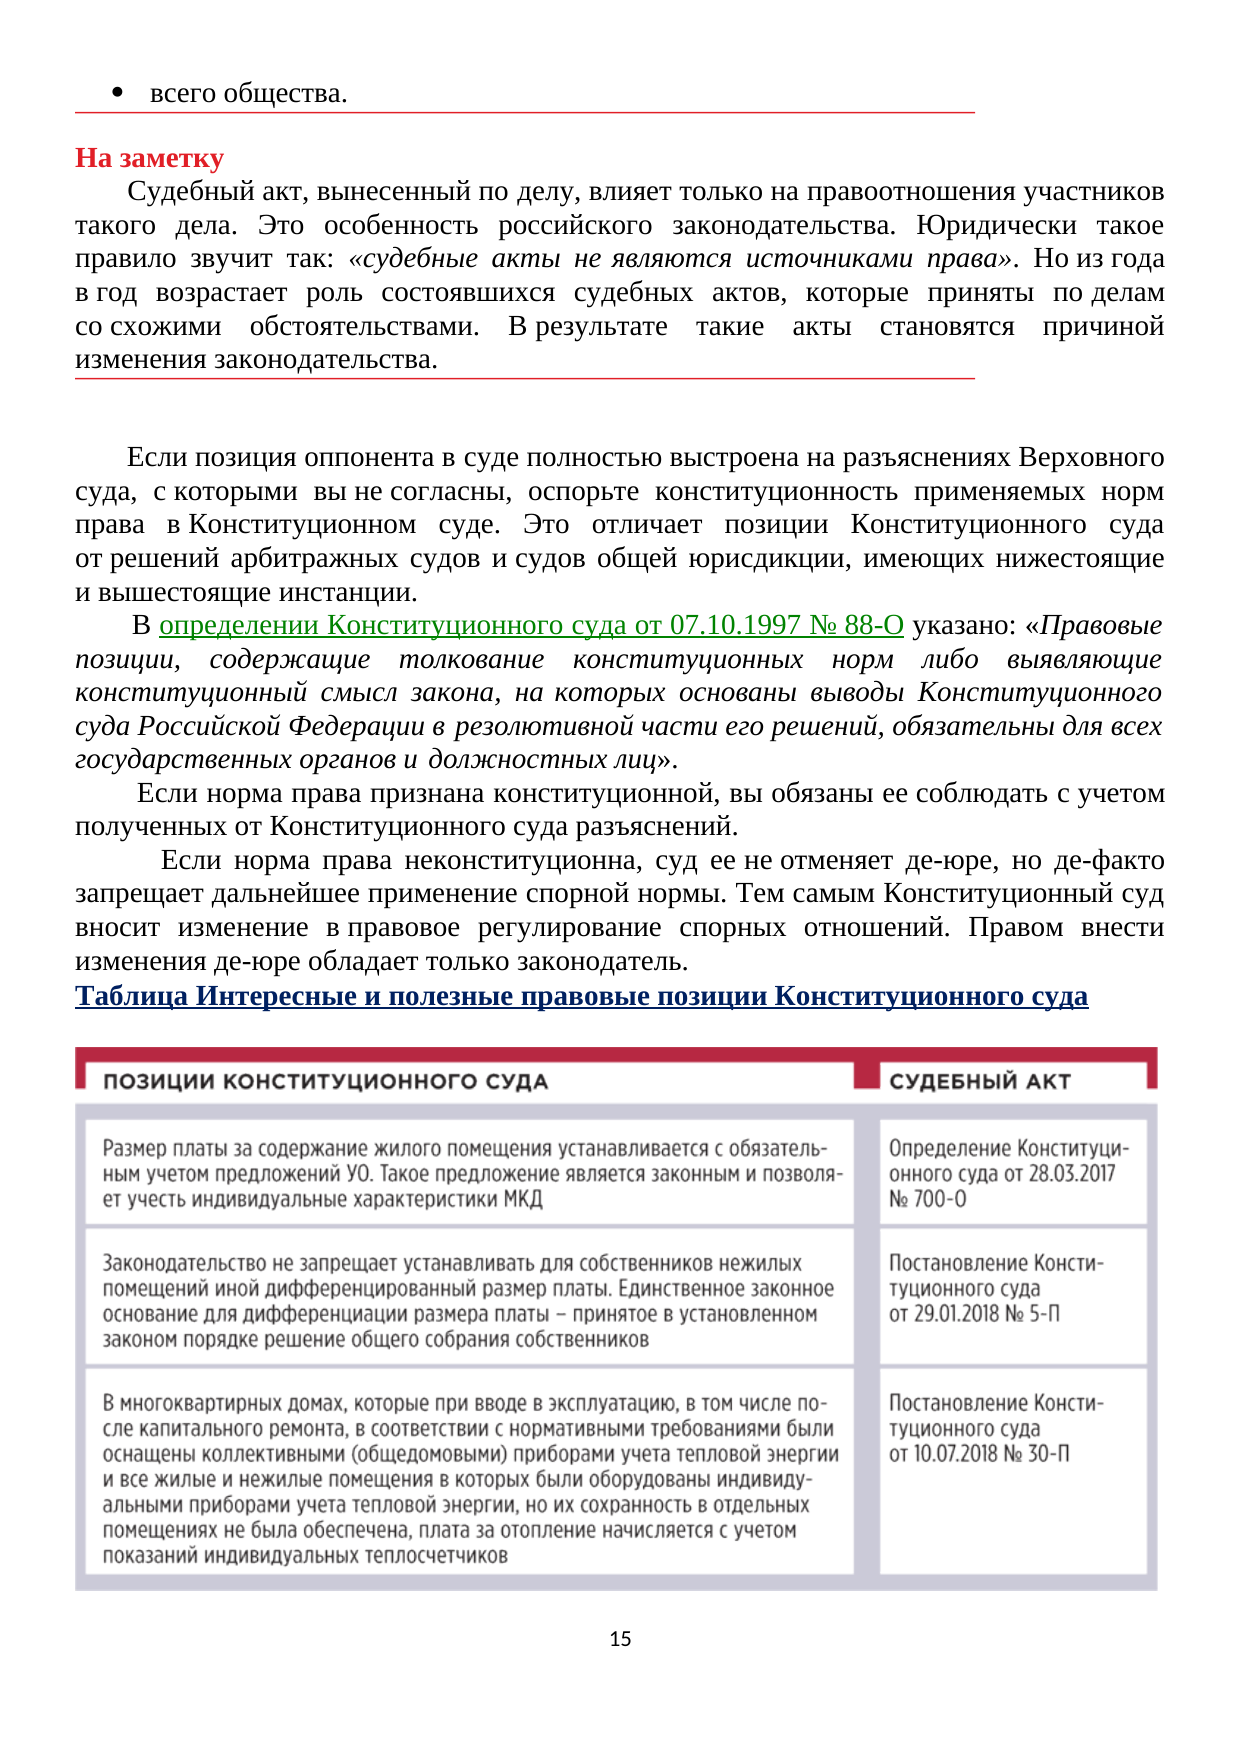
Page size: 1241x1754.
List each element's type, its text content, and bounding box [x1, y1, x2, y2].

list всего общества. [112, 75, 1165, 109]
text Судебный акт, вынесенный по делу, влияет только на правоотношения участников такого дела. Это особенность российского законодательства. Юридически такое правило звучит так: «судебные акты не являются источниками права». Но из года в год возрастает роль состоявшихся судебных актов, которые приняты по делам со схожими обстоятельствами. В результате такие акты становятся причиной изменения законодательства. [75, 173, 1165, 375]
text Если норма права неконституционна, суд ее не отменяет де-юре, но де-факто запрещает дальнейшее применение спорной нормы. Тем самым Конституционный суд вносит изменение в правовое регулирование спорных отношений. Правом внести изменения де-юре обладает только законодатель. [75, 842, 1165, 976]
picture [75, 1047, 1158, 1591]
text Если норма права признана конституционной, вы обязаны ее соблюдать с учетом полученных от Конституционного суда разъяснений. [75, 775, 1165, 842]
text В определении Конституционного суда от 07.10.1997 № 88-О указано: «Правовые позиции, содержащие толкование конституционных норм либо выявляющие конституционный смысл закона, на которых основаны выводы Конституционного суда Российской Федерации в резолютивной части его решений, обязательны для всех государственных органов и должностных лиц». [75, 607, 1165, 775]
text Если позиция оппонента в суде полностью выстроена на разъяснениях Верховного суда, с которыми вы не согласны, оспорьте конституционность применяемых норм права в Конституционном суде. Это отличает позиции Конституционного суда от решений арбитражных судов и судов общей юрисдикции, имеющих нижестоящие и вышестоящие инстанции. [75, 439, 1165, 607]
text На заметку [75, 140, 1165, 173]
text Таблица Интересные и полезные правовые позиции Конституционного суда [75, 976, 1165, 1012]
